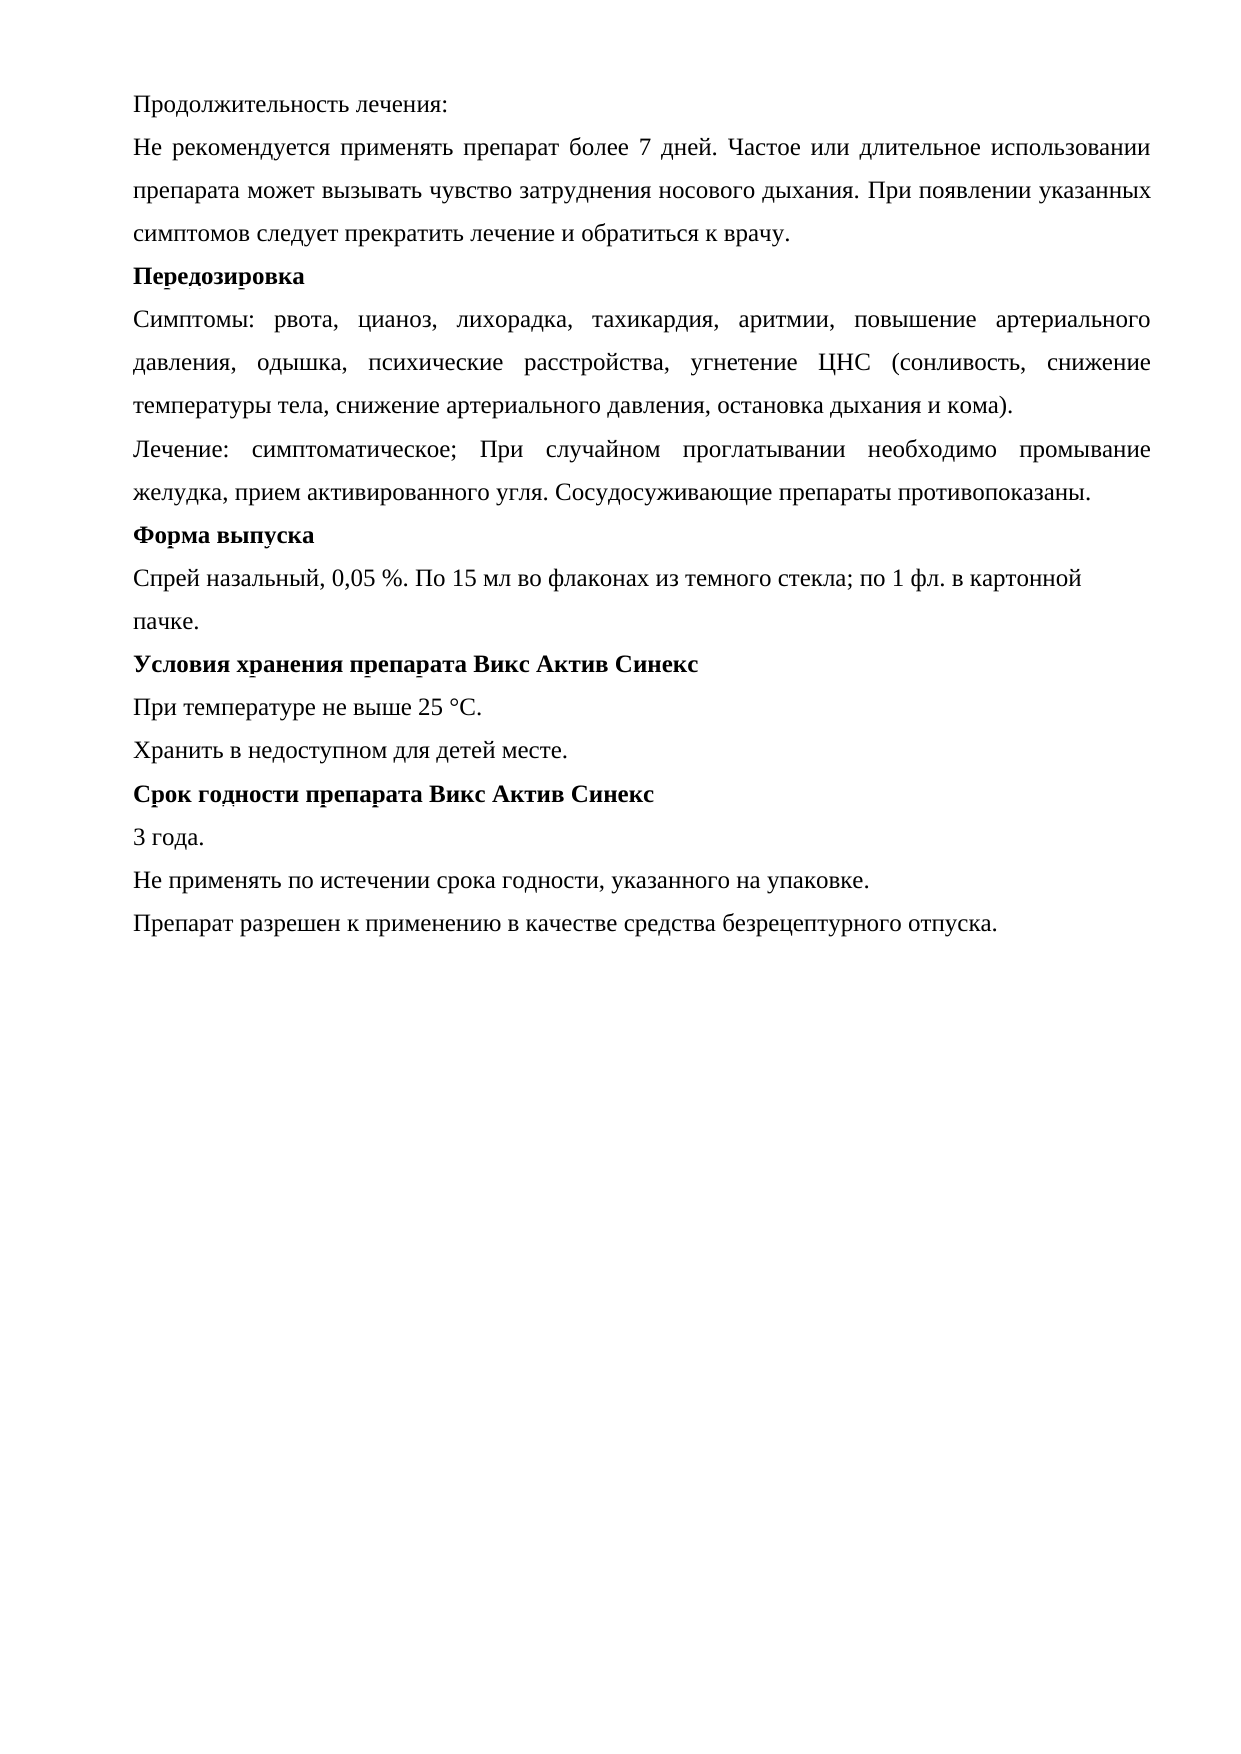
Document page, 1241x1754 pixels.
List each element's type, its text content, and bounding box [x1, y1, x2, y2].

text Лечение: симптоматическое; При случайном проглатывании необходимо промывание желудка, прием активированного угля. Сосудосуживающие препараты противопоказаны. [133, 434, 1152, 506]
text Симптомы: рвота, цианоз, лихорадка, тахикардия, аритмии, повышение артериального давления, одышка, психические расстройства, угнетение ЦНС (сонливость, снижение температуры тела, снижение артериального давления, остановка дыхания и кома). [133, 304, 1152, 419]
text Форма выпуска [133, 520, 1152, 549]
text Не рекомендуется применять препарат более 7 дней. Частое или длительное использовании препарата может вызывать чувство затруднения носового дыхания. При появлении указанных симптомов следует прекратить лечение и обратиться к врачу. [133, 132, 1152, 247]
text 3 года. [133, 822, 1152, 851]
text При температуре не выше 25 °C. [133, 692, 1152, 721]
text Хранить в недоступном для детей месте. [133, 736, 1152, 764]
text Срок годности препарата Викс Актив Синекс [133, 779, 1152, 807]
text Продолжительность лечения: [133, 89, 1152, 117]
text Не применять по истечении срока годности, указанного на упаковке. [133, 865, 1152, 894]
text Условия хранения препарата Викс Актив Синекс [133, 649, 1152, 678]
text Передозировка [133, 261, 1152, 290]
text Спрей назальный, 0,05 %. По 15 мл во флаконах из темного стекла; по 1 фл. в картонной пачке. [133, 563, 1152, 635]
text Препарат разрешен к применению в качестве средства безрецептурного отпуска. [133, 908, 1152, 937]
